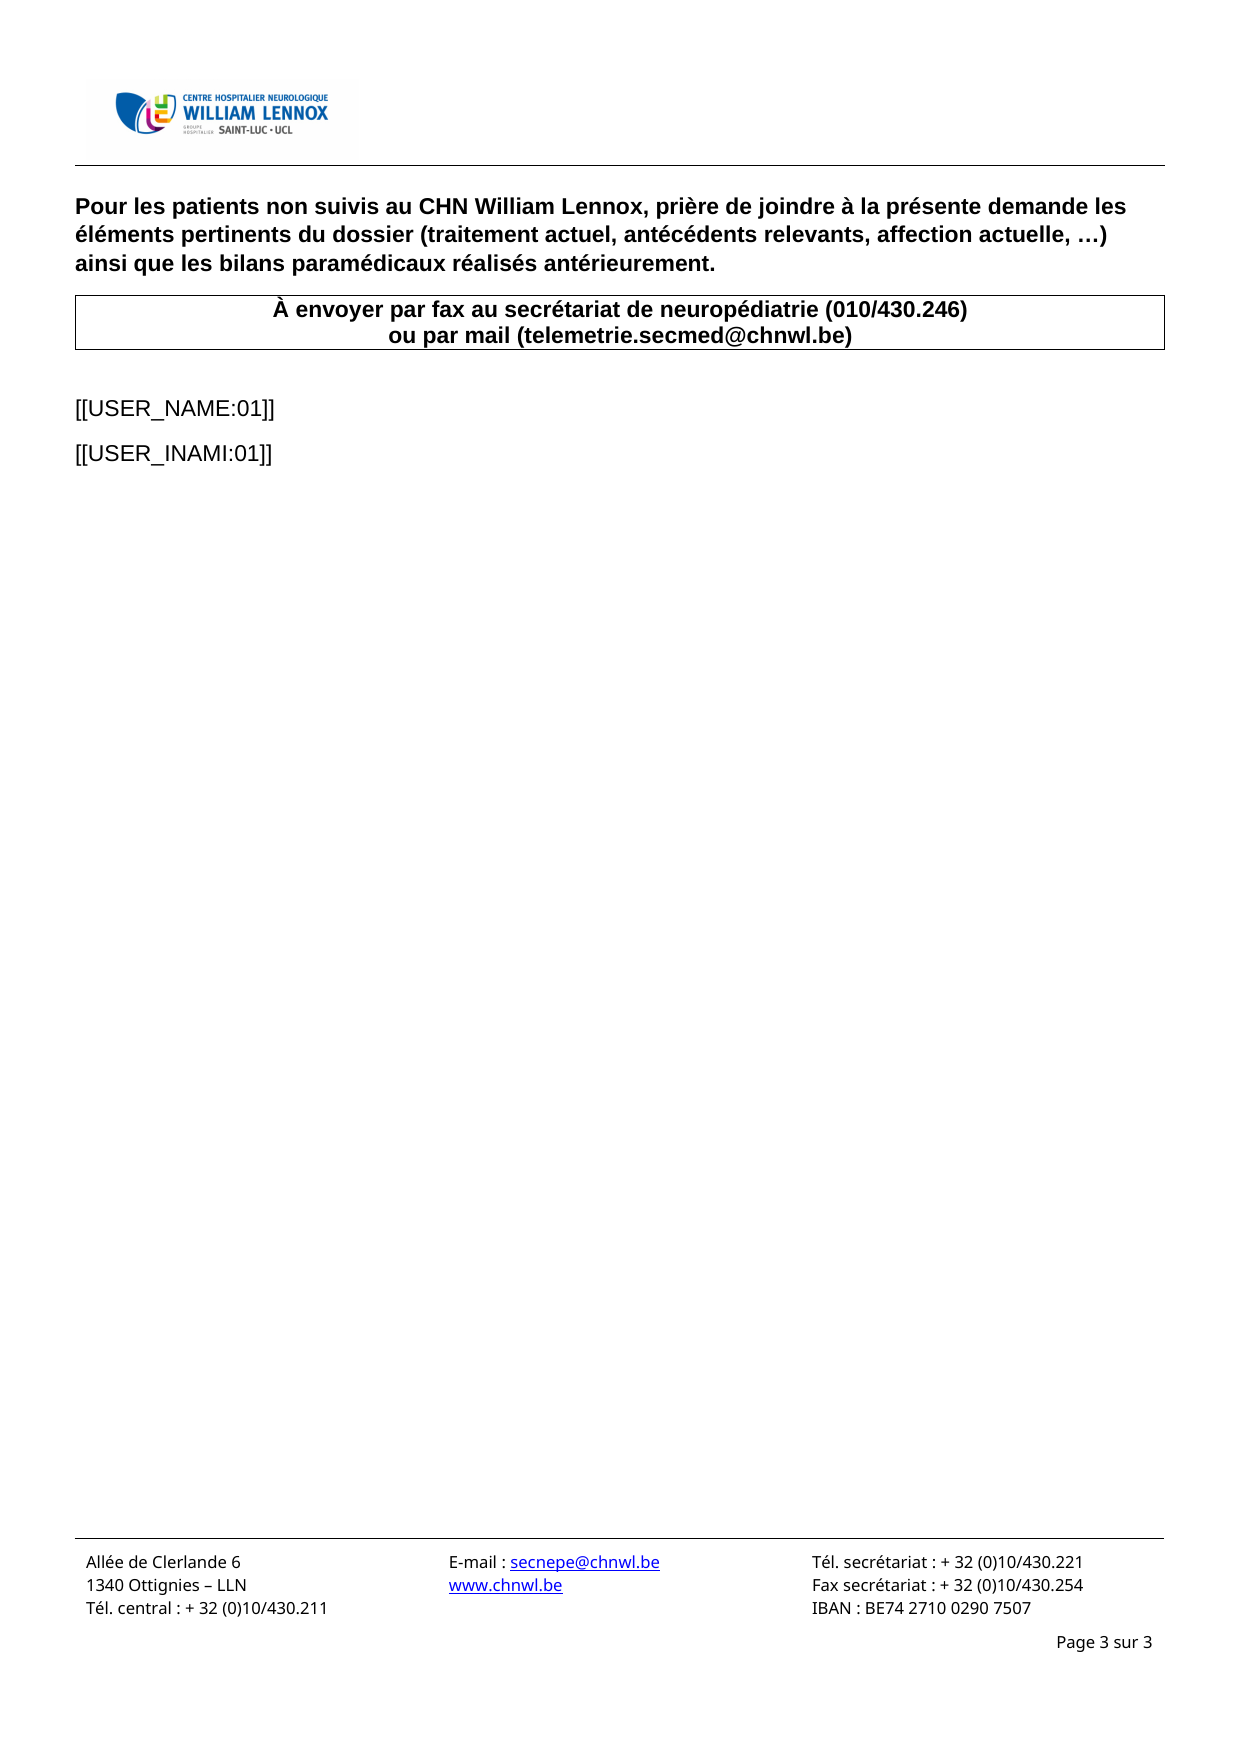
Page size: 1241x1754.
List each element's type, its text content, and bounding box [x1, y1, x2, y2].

text [[USER_NAME:01]] [75, 395, 1165, 421]
text [[USER_INAMI:01]] [75, 440, 1165, 466]
table_header À envoyer par fax au secrétariat de neuropédiatrie (010/430.246) ou par mail (telemetrie.secmed@chnwl.be) [76, 296, 1164, 348]
picture [86, 79, 359, 160]
text Pour les patients non suivis au CHN William Lennox, prière de joindre à la présente demande les éléments pertinents du dossier (traitement actuel, antécédents relevants, affection actuelle, …) ainsi que les bilans paramédicaux réalisés antérieurement. [75, 193, 1165, 276]
